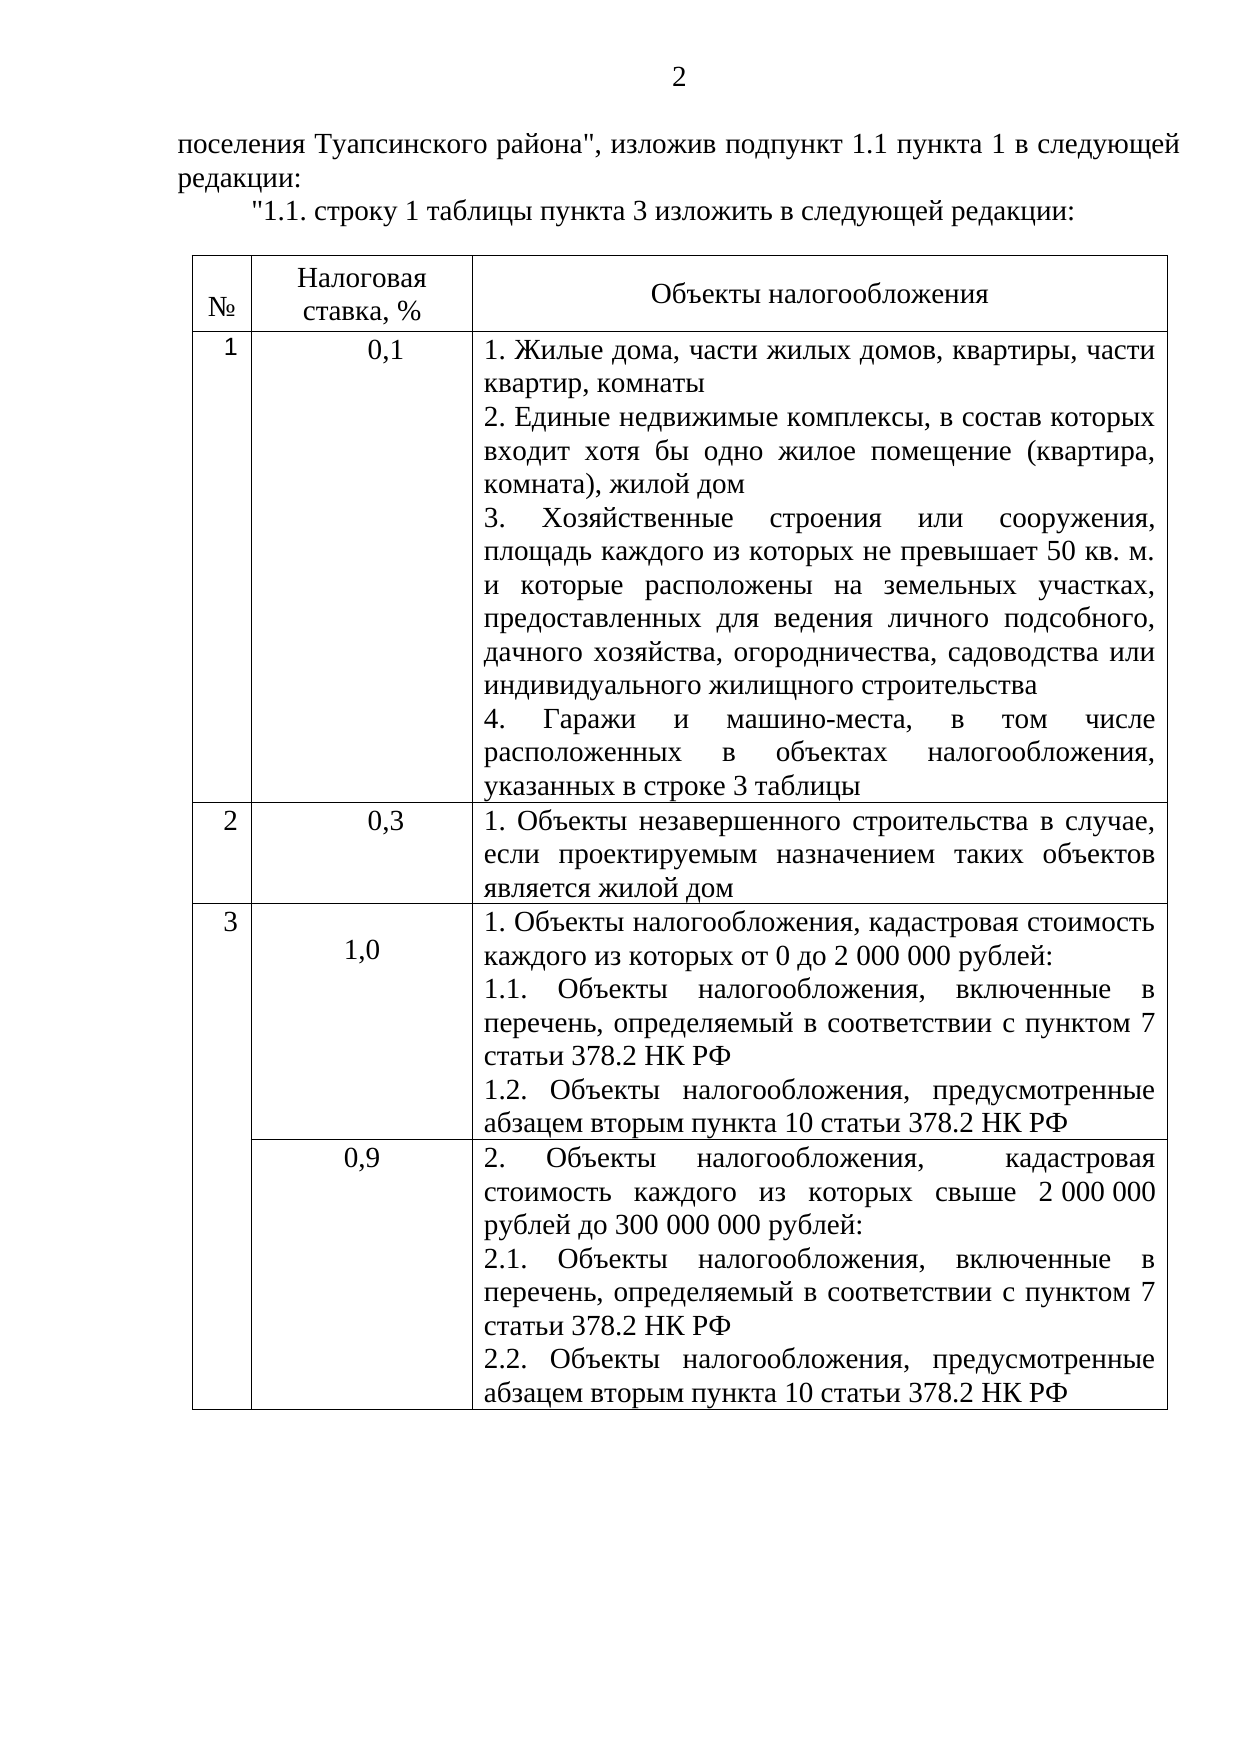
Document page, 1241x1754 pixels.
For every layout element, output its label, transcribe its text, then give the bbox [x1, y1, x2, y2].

table_header Налоговая ставка, % [252, 256, 472, 331]
table_cell 2 [193, 803, 251, 903]
table_cell 1,0 [252, 904, 472, 1139]
text "1.1. строку 1 таблицы пункта 3 изложить в следующей редакции: [177, 193, 1181, 227]
table_cell 0,3 [252, 803, 472, 903]
table_cell 1. Объекты незавершенного строительства в случае, если проектируемым назначением таких объектов является жилой дом [473, 803, 1167, 903]
table_header Объекты налогообложения [473, 256, 1167, 331]
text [177, 126, 1181, 193]
table_cell 1 [193, 332, 251, 802]
table_cell 2. Объекты налогообложения, кадастровая стоимость каждого из которых свыше 2 000 000 рублей до 300 000 000 рублей: 2.1. Объекты налогообложения, включенные в перечень, определяемый в соответствии с пунктом 7 статьи 378.2 НК РФ 2.2. Объекты налогообложения, предусмотренные абзацем вторым пункта 10 статьи 378.2 НК РФ [473, 1140, 1167, 1408]
table_cell 1. Жилые дома, части жилых домов, квартиры, части квартир, комнаты 2. Единые недвижимые комплексы, в состав которых входит хотя бы одно жилое помещение (квартира, комната), жилой дом 3. Хозяйственные строения или сооружения, площадь каждого из которых не превышает 50 кв. м. и которые расположены на земельных участках, предоставленных для ведения личного подсобного, дачного хозяйства, огородничества, садоводства или индивидуального жилищного строительства 4. Гаражи и машино-места, в том числе расположенных в объектах налогообложения, указанных в строке 3 таблицы [473, 332, 1167, 802]
table_cell [193, 938, 251, 1408]
table_cell 0,9 [252, 1140, 472, 1408]
table_cell 0,1 [252, 332, 472, 802]
table_cell 3 [193, 904, 251, 938]
table_cell 1. Объекты налогообложения, кадастровая стоимость каждого из которых от 0 до 2 000 000 рублей: 1.1. Объекты налогообложения, включенные в перечень, определяемый в соответствии с пунктом 7 статьи 378.2 НК РФ 1.2. Объекты налогообложения, предусмотренные абзацем вторым пункта 10 статьи 378.2 НК РФ [473, 904, 1167, 1139]
table_header № [193, 256, 251, 331]
